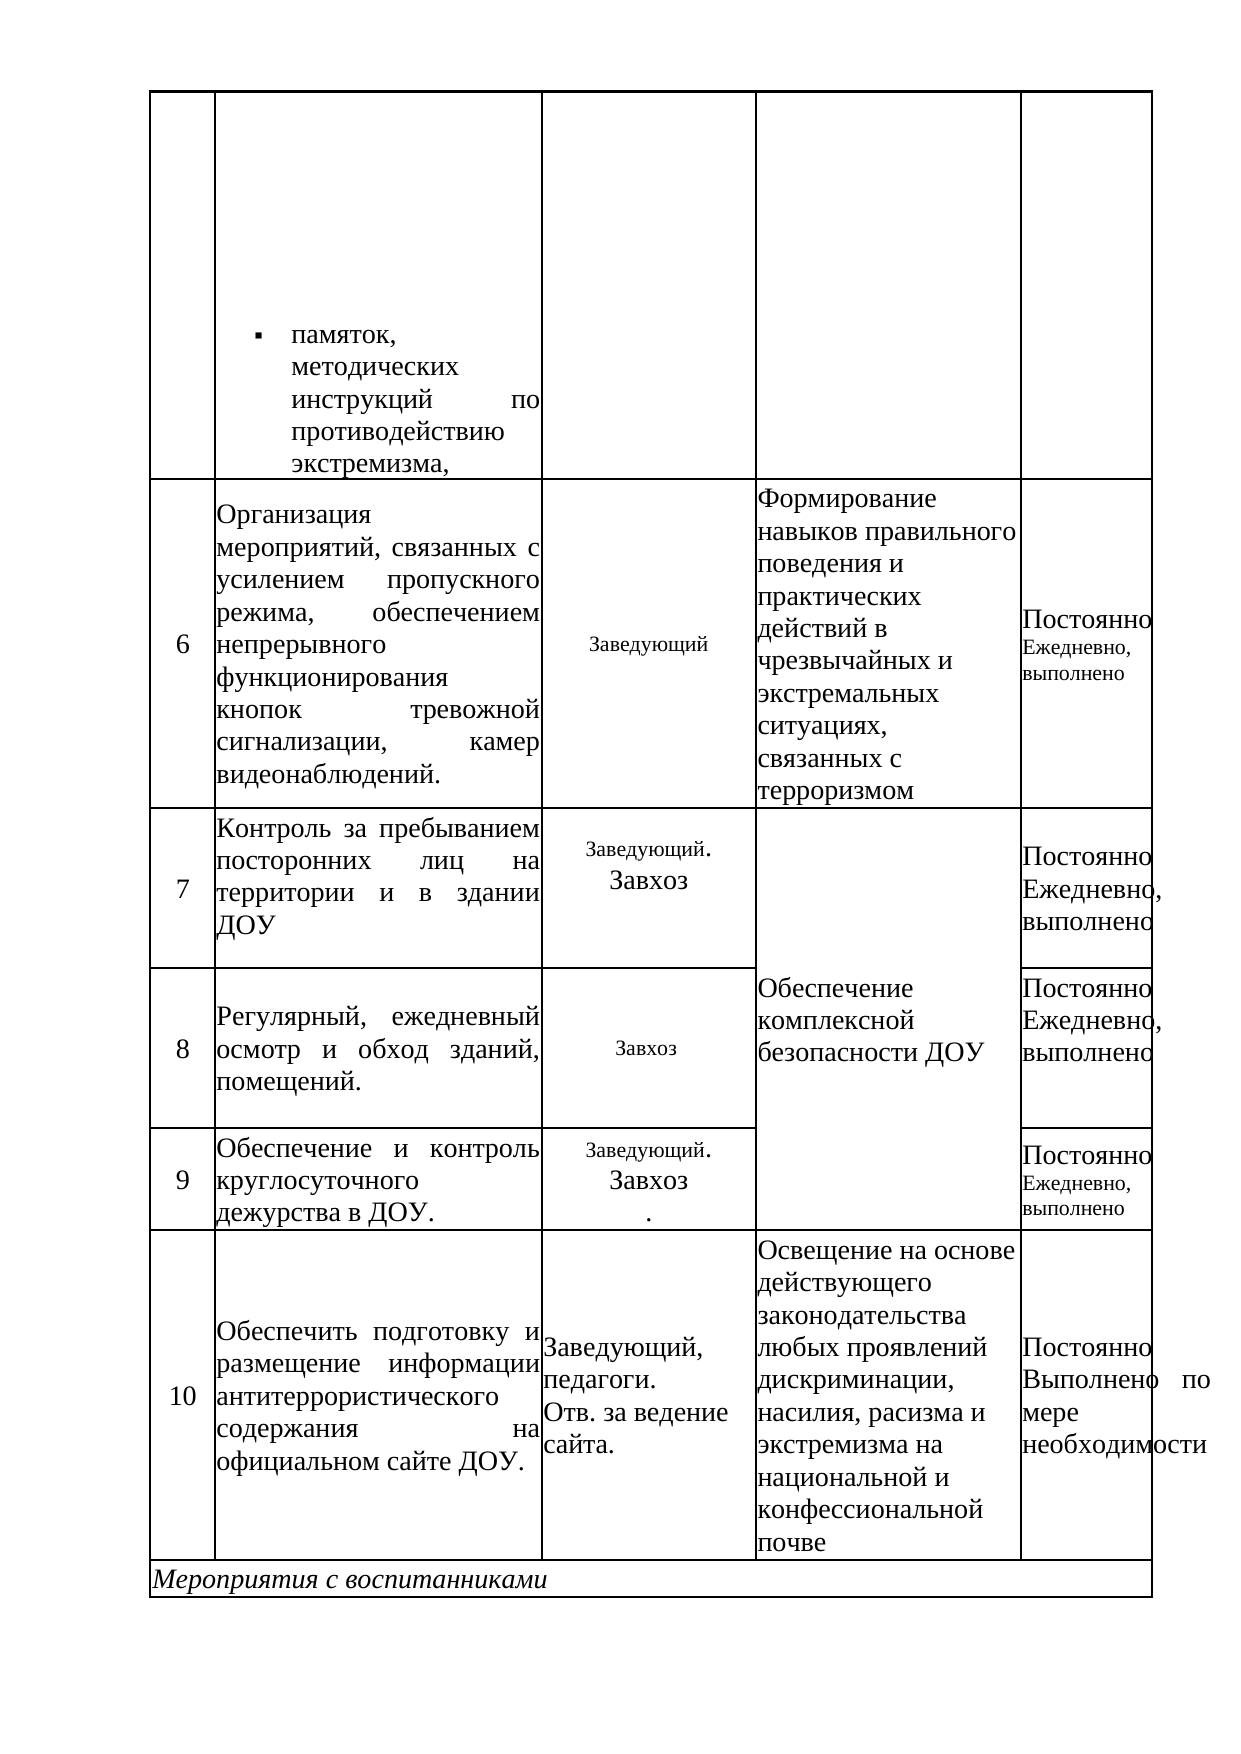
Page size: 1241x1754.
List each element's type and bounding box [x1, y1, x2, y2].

table_header [118, 59, 1152, 1629]
